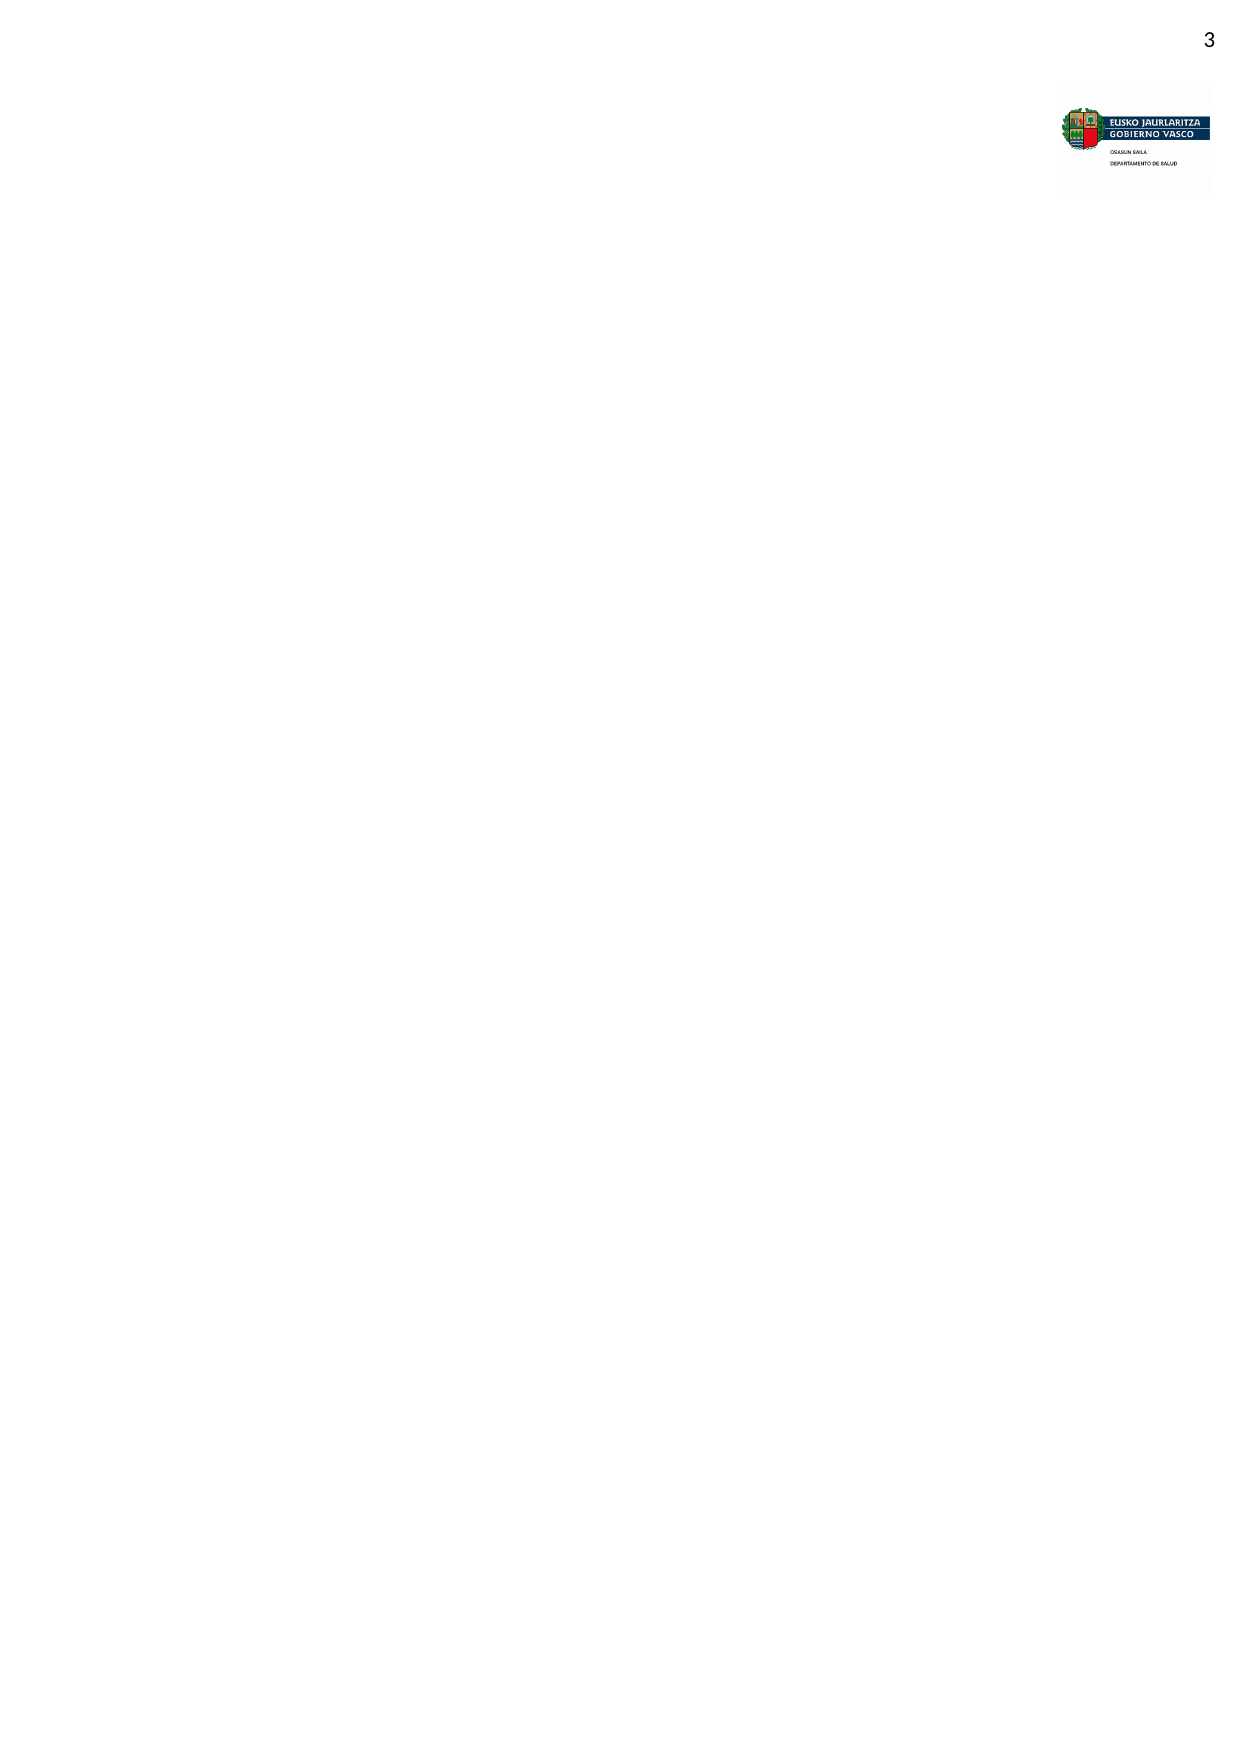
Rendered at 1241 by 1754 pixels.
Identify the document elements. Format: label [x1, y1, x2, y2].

picture [1061, 84, 1212, 198]
